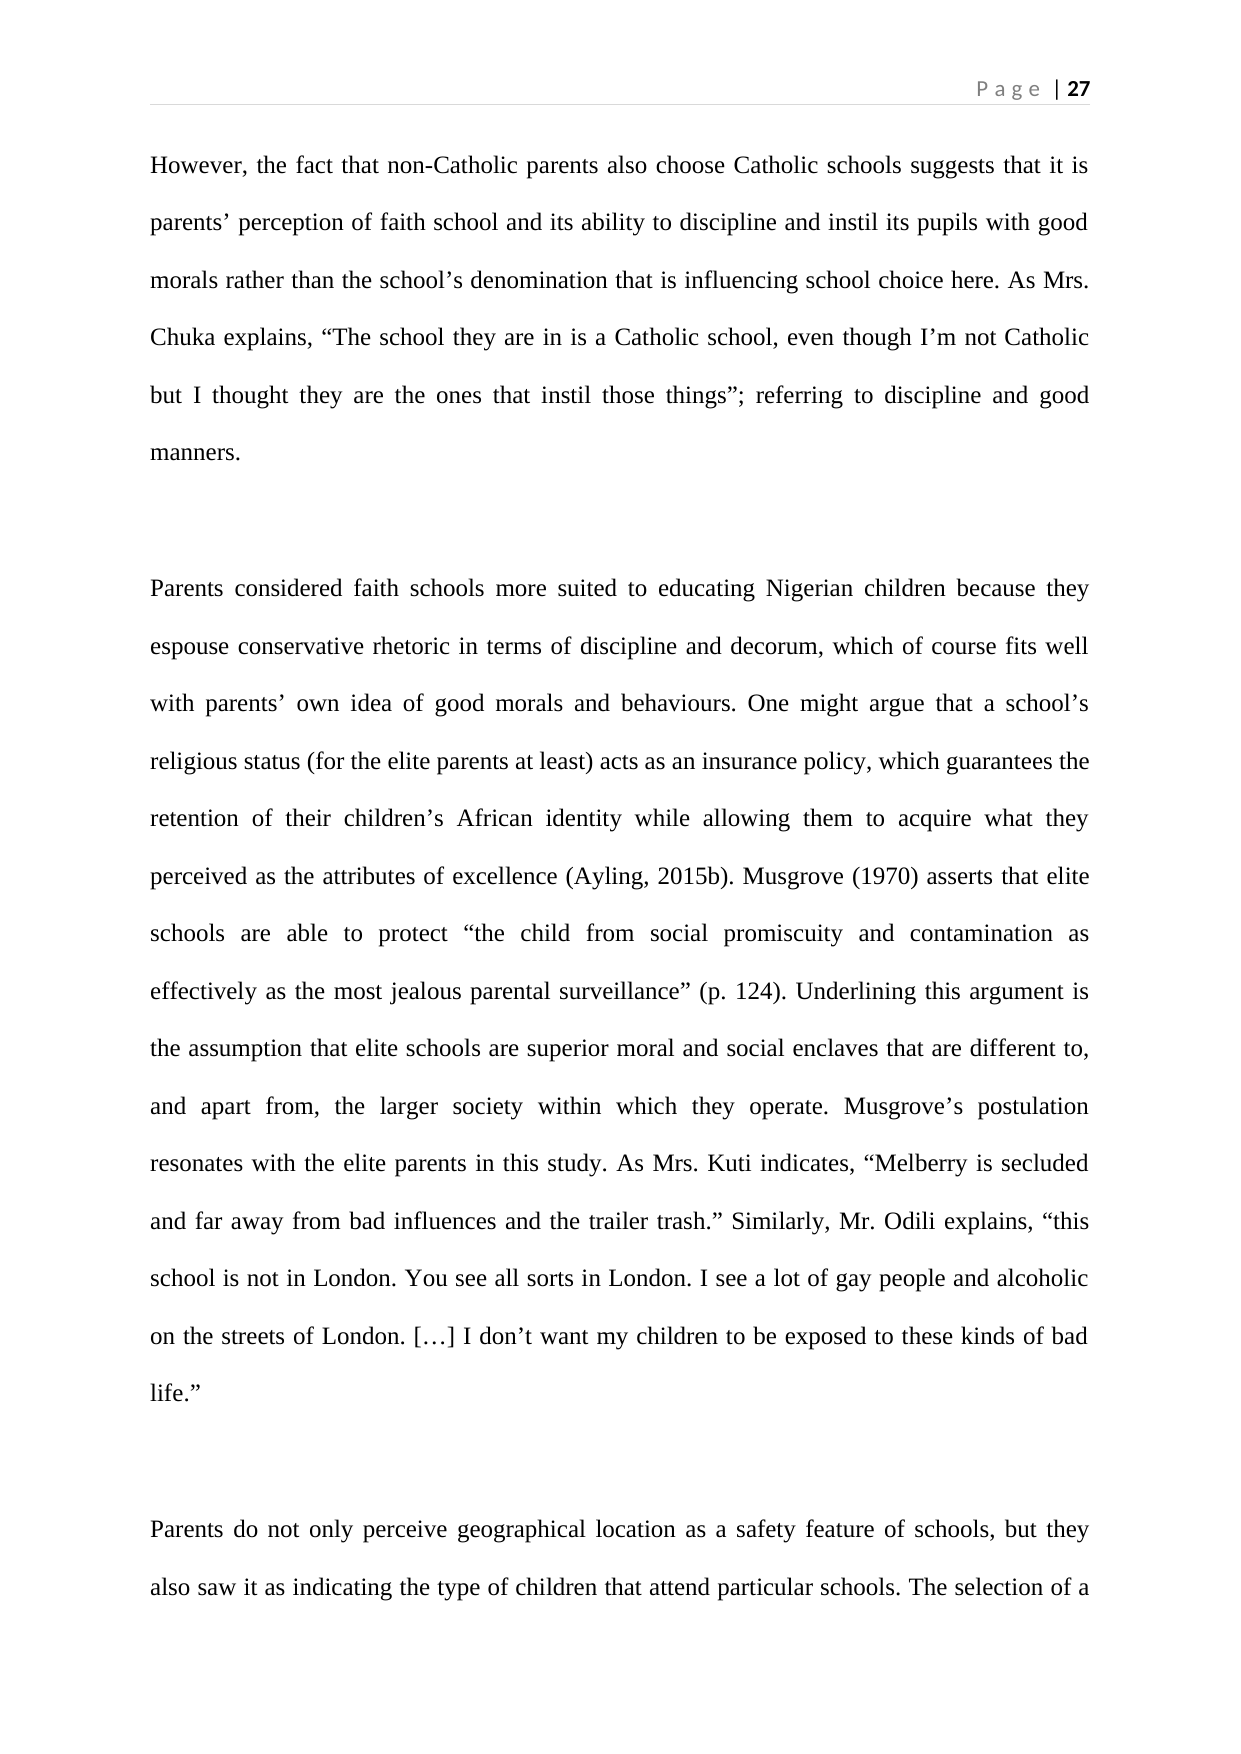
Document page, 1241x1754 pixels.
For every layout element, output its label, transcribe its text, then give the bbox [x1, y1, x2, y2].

text However, the fact that non-Catholic parents also choose Catholic schools suggests that it is parents’ perception of faith school and its ability to discipline and instil its pupils with good morals rather than the school’s denomination that is influencing school choice here. As Mrs. Chuka explains, “The school they are in is a Catholic school, even though I’m not Catholic but I thought they are the ones that instil those things”; referring to discipline and good manners. [150, 150, 1090, 466]
text Parents considered faith schools more suited to educating Nigerian children because they espouse conservative rhetoric in terms of discipline and decorum, which of course fits well with parents’ own idea of good morals and behaviours. One might argue that a school’s religious status (for the elite parents at least) acts as an insurance policy, which guarantees the retention of their children’s African identity while allowing them to acquire what they perceived as the attributes of excellence (Ayling, 2015b). Musgrove (1970) asserts that elite schools are able to protect “the child from social promiscuity and contamination as effectively as the most jealous parental surveillance” (p. 124). Underlining this argument is the assumption that elite schools are superior moral and social enclaves that are different to, and apart from, the larger society within which they operate. Musgrove’s postulation resonates with the elite parents in this study. As Mrs. Kuti indicates, “Melberry is secluded and far away from bad influences and the trailer trash.” Similarly, Mr. Odili explains, “this school is not in London. You see all sorts in London. I see a lot of gay people and alcoholic on the streets of London. […] I don’t want my children to be exposed to these kinds of bad life.” [150, 573, 1090, 1407]
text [150, 1514, 1090, 1600]
